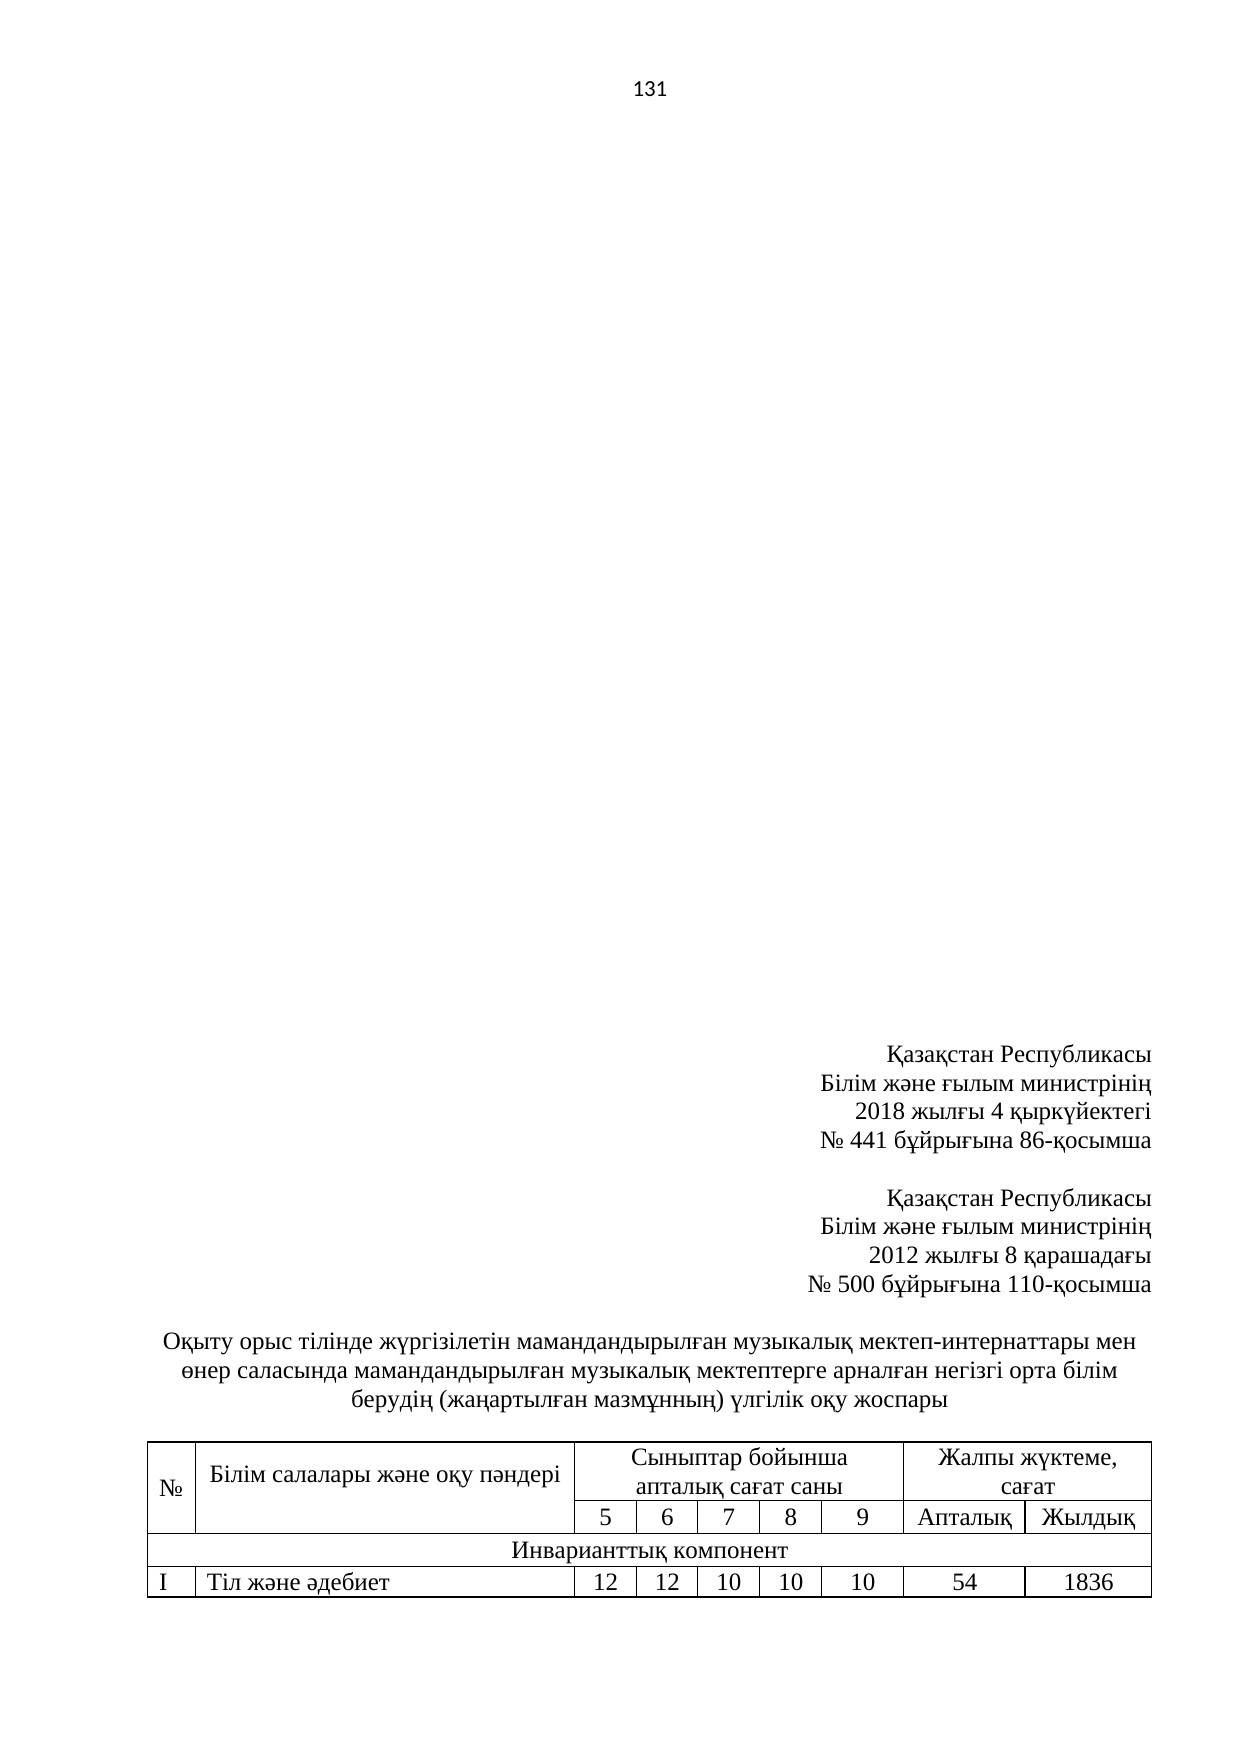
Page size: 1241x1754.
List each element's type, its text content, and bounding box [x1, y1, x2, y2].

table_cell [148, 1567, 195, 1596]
text Оқыту орыс тілінде жүргізілетін мамандандырылған музыкалық мектеп-интернаттары мен өнер саласында мамандандырылған музыкалық мектептерге арналған негізгі орта білім берудің (жаңартылған мазмұнның) үлгілік оқу жоспары [148, 1326, 1152, 1413]
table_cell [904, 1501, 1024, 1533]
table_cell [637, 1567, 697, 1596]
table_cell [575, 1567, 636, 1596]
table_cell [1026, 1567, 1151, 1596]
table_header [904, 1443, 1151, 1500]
text 2018 жылғы 4 қыркүйектегі [148, 1096, 1152, 1125]
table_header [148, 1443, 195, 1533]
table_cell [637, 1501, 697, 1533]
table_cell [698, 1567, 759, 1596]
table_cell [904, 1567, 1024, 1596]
text Қазақстан Республикасы [148, 1183, 1152, 1211]
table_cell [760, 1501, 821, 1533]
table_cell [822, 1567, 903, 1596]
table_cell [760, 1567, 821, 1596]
text Білім және ғылым министрінің [148, 1068, 1152, 1096]
text № 500 бұйрығына 110-қосымша [148, 1269, 1152, 1298]
text 2012 жылғы 8 қарашадағы [148, 1240, 1152, 1269]
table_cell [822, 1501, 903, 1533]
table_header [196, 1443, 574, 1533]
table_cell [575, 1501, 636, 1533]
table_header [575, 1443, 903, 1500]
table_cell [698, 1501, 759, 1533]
text № 441 бұйрығына 86-қосымша [148, 1125, 1152, 1154]
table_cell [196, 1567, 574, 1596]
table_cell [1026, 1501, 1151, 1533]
text Қазақстан Республикасы [148, 1039, 1152, 1068]
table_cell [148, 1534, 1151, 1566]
text Білім және ғылым министрінің [148, 1211, 1152, 1240]
